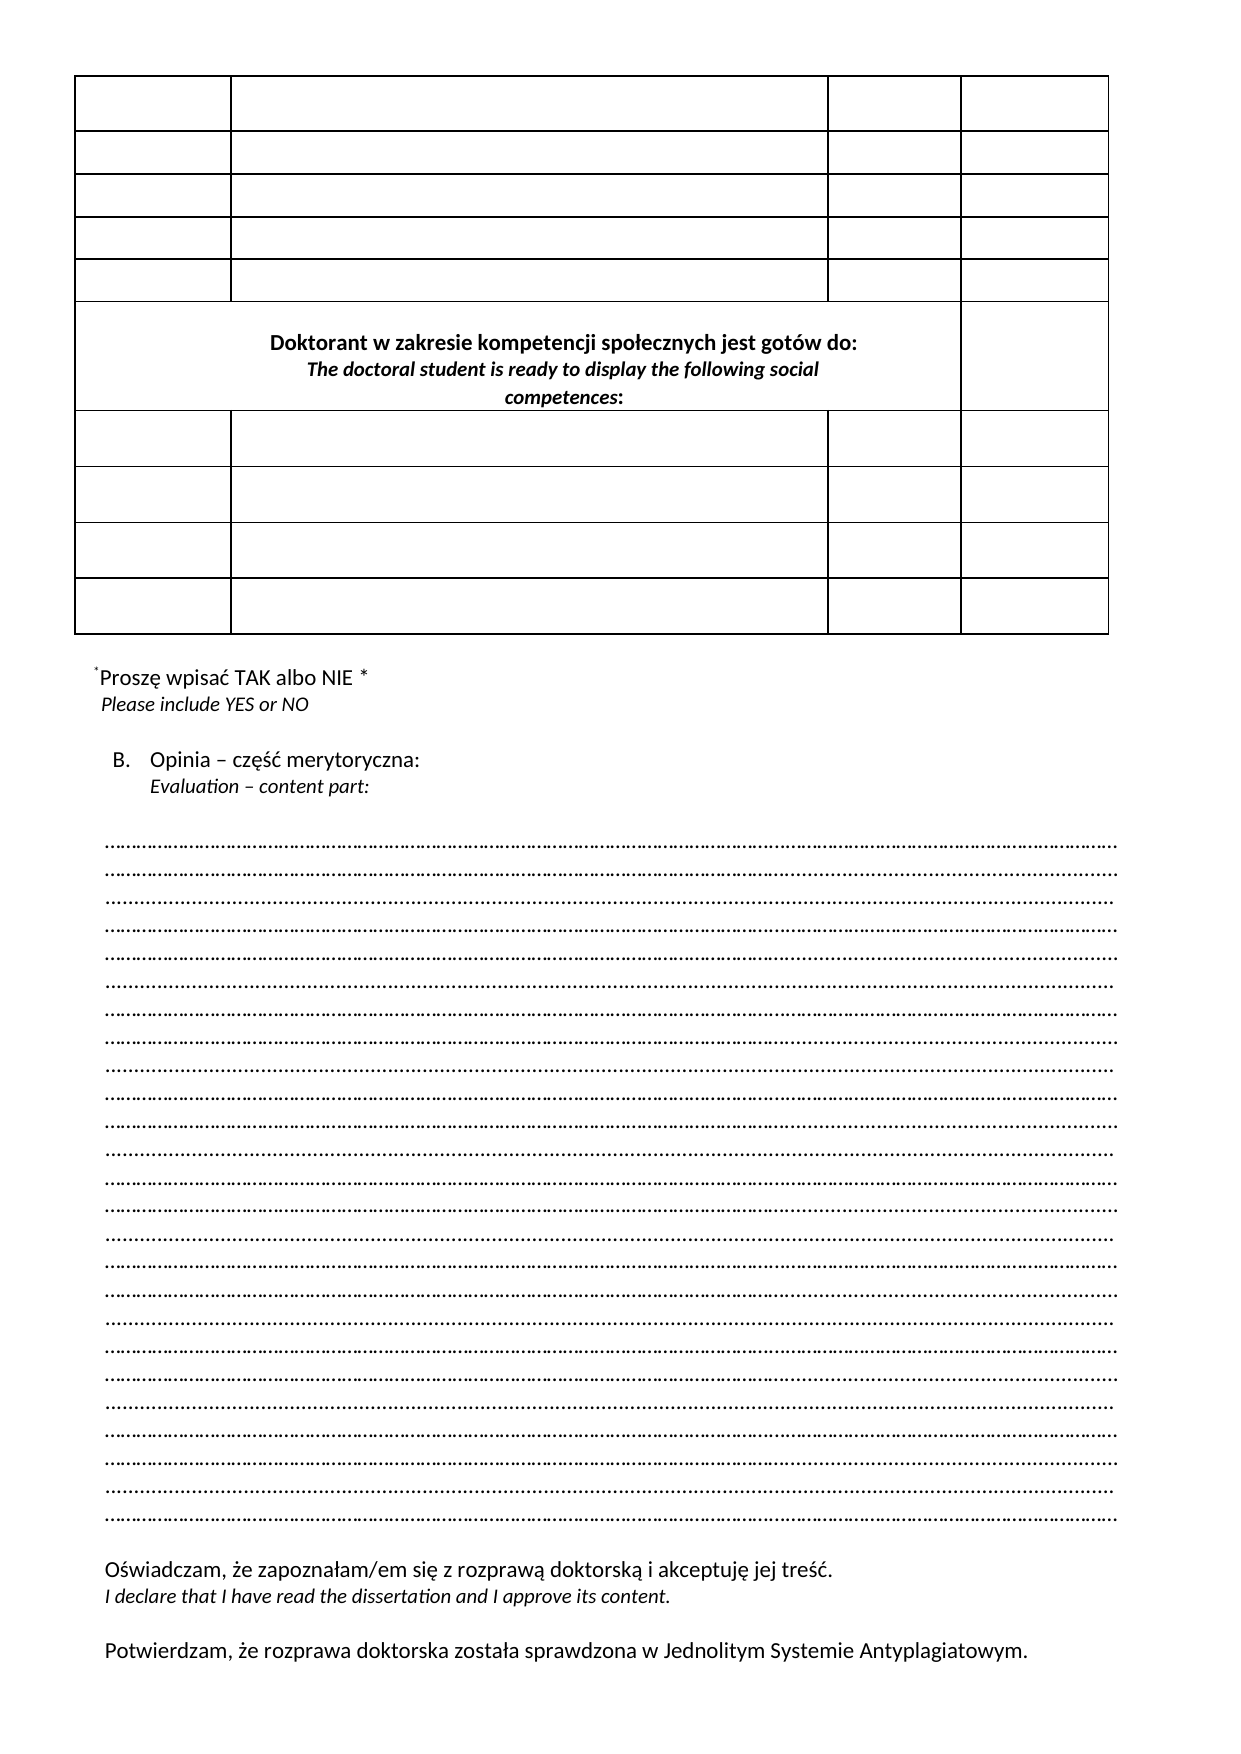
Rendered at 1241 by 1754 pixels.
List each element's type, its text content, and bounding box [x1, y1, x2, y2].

table_cell [76, 579, 230, 633]
table_cell [962, 579, 1108, 633]
table_cell [829, 467, 960, 521]
table_cell [76, 411, 230, 466]
table_cell [829, 260, 960, 301]
table_cell [962, 523, 1108, 577]
table_cell [232, 467, 827, 521]
text …………………………………………………………………………………………………………………......................................................................................................................................................................................................................................... [104, 1022, 1122, 1078]
text ………………………………………………………………………………………………………………...……………………………………………………… [104, 910, 1122, 938]
table_cell [829, 175, 960, 216]
table_cell [232, 77, 827, 130]
text …………………………………………………………………………………………………………………......................................................................................................................................................................................................................................... [104, 938, 1122, 994]
text ………………………………………………………………………………………………………………...……………………………………………………… [104, 1331, 1122, 1359]
table_cell [829, 411, 960, 466]
table_cell [232, 175, 827, 216]
table_cell [76, 175, 230, 216]
table_cell [962, 467, 1108, 521]
table_cell [829, 523, 960, 577]
table_cell [232, 579, 827, 633]
text …………………………………………………………………………………………………………………......................................................................................................................................................................................................................................... [104, 1191, 1122, 1247]
table_cell [962, 302, 1108, 410]
table_cell [962, 175, 1108, 216]
text *Proszę wpisać TAK albo NIE * [75, 663, 1122, 691]
table_cell [76, 132, 230, 173]
table_cell [232, 260, 827, 301]
text …………………………………………………………………………………………………………………......................................................................................................................................................................................................................................... [104, 1359, 1122, 1415]
text ………………………………………………………………………………………………………………...……………………………………………………… [104, 1415, 1122, 1443]
table_cell [232, 411, 827, 466]
table_cell [232, 523, 827, 577]
text I declare that I have read the dissertation and I approve its content. [104, 1583, 1109, 1608]
text ………………………………………………………………………………………………………………...……………………………………………………… [104, 1247, 1122, 1275]
table_cell [829, 77, 960, 130]
text Please include YES or NO [75, 691, 1122, 717]
table_cell [76, 467, 230, 521]
text …………………………………………………………………………………………………………………......................................................................................................................................................................................................................................... [104, 1107, 1122, 1163]
table_cell [76, 218, 230, 258]
text ………………………………………………………………………………………………………………...……………………………………………………… [104, 1499, 1122, 1527]
text Oświadczam, że zapoznałam/em się z rozprawą doktorską i akceptuję jej treść. [104, 1555, 1109, 1583]
text ………………………………………………………………………………………………………………...……………………………………………………… [104, 1078, 1122, 1107]
text ………………………………………………………………………………………………………………...……………………………………………………… [104, 994, 1122, 1022]
list Opinia – część merytoryczna: [112, 745, 1122, 773]
table_cell [962, 411, 1108, 466]
table_cell Doktorant w zakresie kompetencji społecznych jest gotów do: The doctoral student is ready to display the following social competences: [76, 302, 960, 410]
text Potwierdzam, że rozprawa doktorska została sprawdzona w Jednolitym Systemie Antyplagiatowym. [104, 1636, 1109, 1664]
table_cell [232, 132, 827, 173]
table_cell [962, 77, 1108, 130]
text Evaluation – content part: [150, 773, 1122, 798]
text ………………………………………………………………………………………………………………...……………………………………………………… [104, 1163, 1122, 1191]
table_cell [232, 218, 827, 258]
table_cell [829, 218, 960, 258]
text …………………………………………………………………………………………………………………......................................................................................................................................................................................................................................... [104, 1275, 1122, 1331]
text …………………………………………………………………………………………………………………......................................................................................................................................................................................................................................... [104, 1443, 1122, 1499]
table_cell [829, 579, 960, 633]
table_cell [76, 260, 230, 301]
table_cell [962, 132, 1108, 173]
text …………………………………………………………………………………………………………………......................................................................................................................................................................................................................................... [104, 854, 1122, 910]
table_cell [829, 132, 960, 173]
text ………………………………………………………………………………………………………………...……………………………………………………… [104, 826, 1122, 854]
table_cell [76, 77, 230, 130]
table_cell [962, 218, 1108, 258]
table_cell [962, 260, 1108, 301]
table_cell [76, 523, 230, 577]
